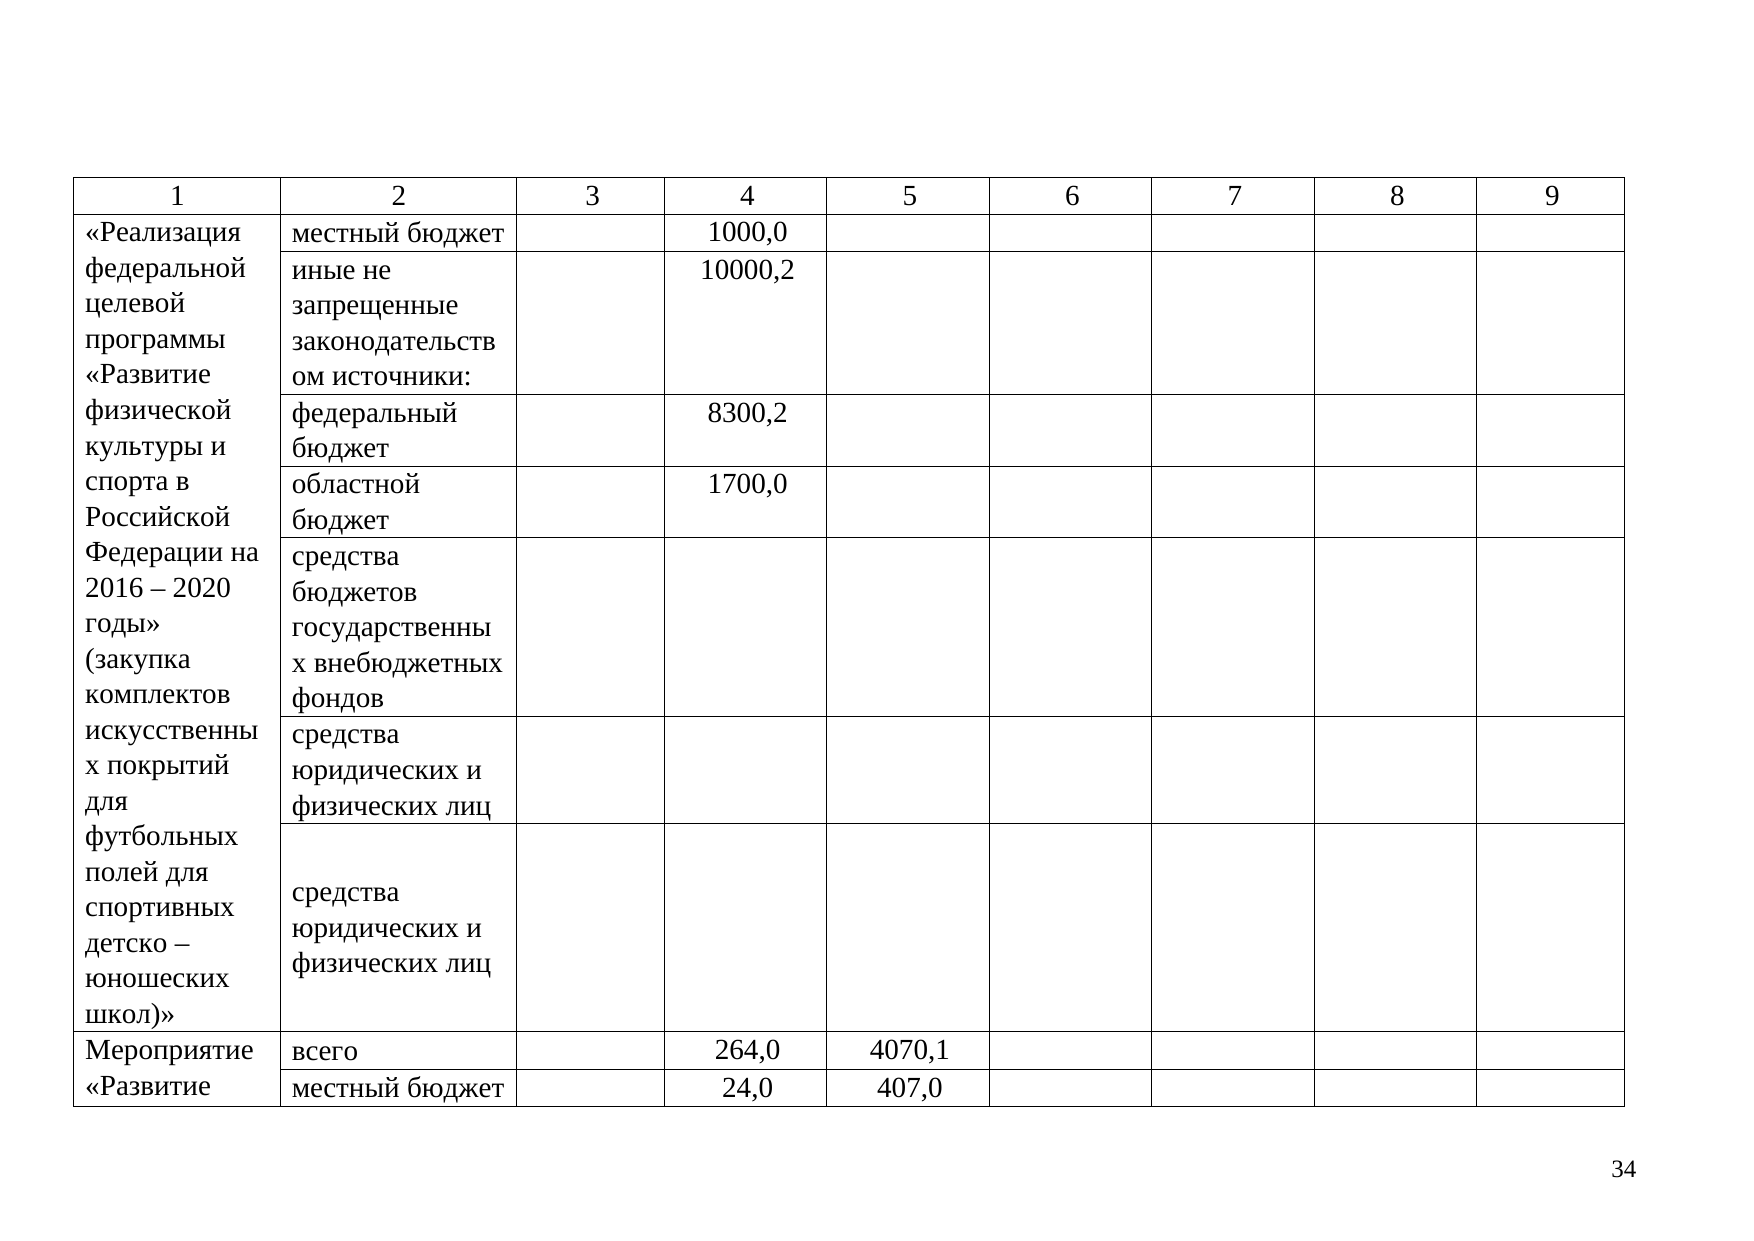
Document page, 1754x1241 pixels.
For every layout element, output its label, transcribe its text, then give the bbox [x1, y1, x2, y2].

table_cell [1315, 395, 1476, 466]
table_cell [665, 824, 826, 1031]
table_cell Мероприятие «Развитие физической культуры и спорта» [74, 1032, 280, 1106]
table_header 6 [990, 178, 1151, 213]
table_cell [1477, 395, 1624, 466]
table_cell [990, 824, 1151, 1031]
table_header 9 [1477, 178, 1624, 213]
table_cell [1315, 467, 1476, 537]
table_cell [1477, 467, 1624, 537]
table_cell [1152, 717, 1314, 823]
table_cell [1152, 1070, 1314, 1106]
table_cell [827, 467, 989, 537]
table_cell [990, 1032, 1151, 1069]
table_cell 8300,2 [665, 395, 826, 466]
table_cell [1152, 467, 1314, 537]
table_cell 264,0 [665, 1032, 826, 1069]
table_cell 1700,0 [665, 467, 826, 537]
table_cell [1477, 215, 1624, 251]
table_cell [1477, 252, 1624, 394]
table_cell местный бюджет [281, 1070, 516, 1106]
table_cell [517, 1032, 664, 1069]
table_cell [517, 538, 664, 716]
table_cell [990, 1070, 1151, 1106]
table_cell [1315, 1032, 1476, 1069]
table_cell [990, 215, 1151, 251]
table_cell [990, 717, 1151, 823]
table_cell [1315, 215, 1476, 251]
table_cell местный бюджет [281, 215, 516, 251]
table_cell [990, 395, 1151, 466]
table_cell [1152, 215, 1314, 251]
table_cell средства юридических и физических лиц [281, 717, 516, 823]
table_cell всего [281, 1032, 516, 1069]
table_cell [1152, 1032, 1314, 1069]
table_cell [990, 467, 1151, 537]
table_header 4 [665, 178, 826, 213]
table_cell [990, 252, 1151, 394]
table_header 5 [827, 178, 989, 213]
table_cell [827, 395, 989, 466]
table_cell [665, 538, 826, 716]
table_cell [827, 215, 989, 251]
table_cell [827, 252, 989, 394]
table_cell [517, 215, 664, 251]
table_cell [517, 467, 664, 537]
table_header 2 [281, 178, 516, 213]
table_header 1 [74, 178, 280, 213]
table_cell средства юридических и физических лиц [281, 824, 516, 1031]
table_cell [827, 717, 989, 823]
table_cell средства бюджетов государственных внебюджетных фондов [281, 538, 516, 716]
table_header 3 [517, 178, 664, 213]
table_cell [1152, 538, 1314, 716]
table_cell [517, 252, 664, 394]
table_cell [74, 215, 280, 1031]
table_cell [990, 538, 1151, 716]
table_header 7 [1152, 178, 1314, 213]
table_cell [827, 538, 989, 716]
table_cell [1315, 824, 1476, 1031]
table_cell [517, 1070, 664, 1106]
table_cell [517, 717, 664, 823]
table_cell [1477, 538, 1624, 716]
table_cell [1477, 717, 1624, 823]
table_cell [1477, 1070, 1624, 1106]
table_cell [665, 717, 826, 823]
table_cell [1152, 395, 1314, 466]
table_cell 10000,2 [665, 252, 826, 394]
table_cell 24,0 [665, 1070, 826, 1106]
table_cell 407,0 [827, 1070, 989, 1106]
table_cell [1315, 717, 1476, 823]
table_cell [517, 824, 664, 1031]
table_cell [1315, 538, 1476, 716]
table_cell иные не запрещенные законодательством источники: [281, 252, 516, 394]
table_cell 4070,1 [827, 1032, 989, 1069]
table_cell [517, 395, 664, 466]
table_cell федеральный бюджет [281, 395, 516, 466]
table_cell [1315, 1070, 1476, 1106]
table_cell [1152, 252, 1314, 394]
table_cell областной бюджет [281, 467, 516, 537]
table_header 8 [1315, 178, 1476, 213]
table_cell [1477, 824, 1624, 1031]
table_cell 1000,0 [665, 215, 826, 251]
table_cell [1477, 1032, 1624, 1069]
table_cell [1315, 252, 1476, 394]
table_cell [1152, 824, 1314, 1031]
table_cell [827, 824, 989, 1031]
